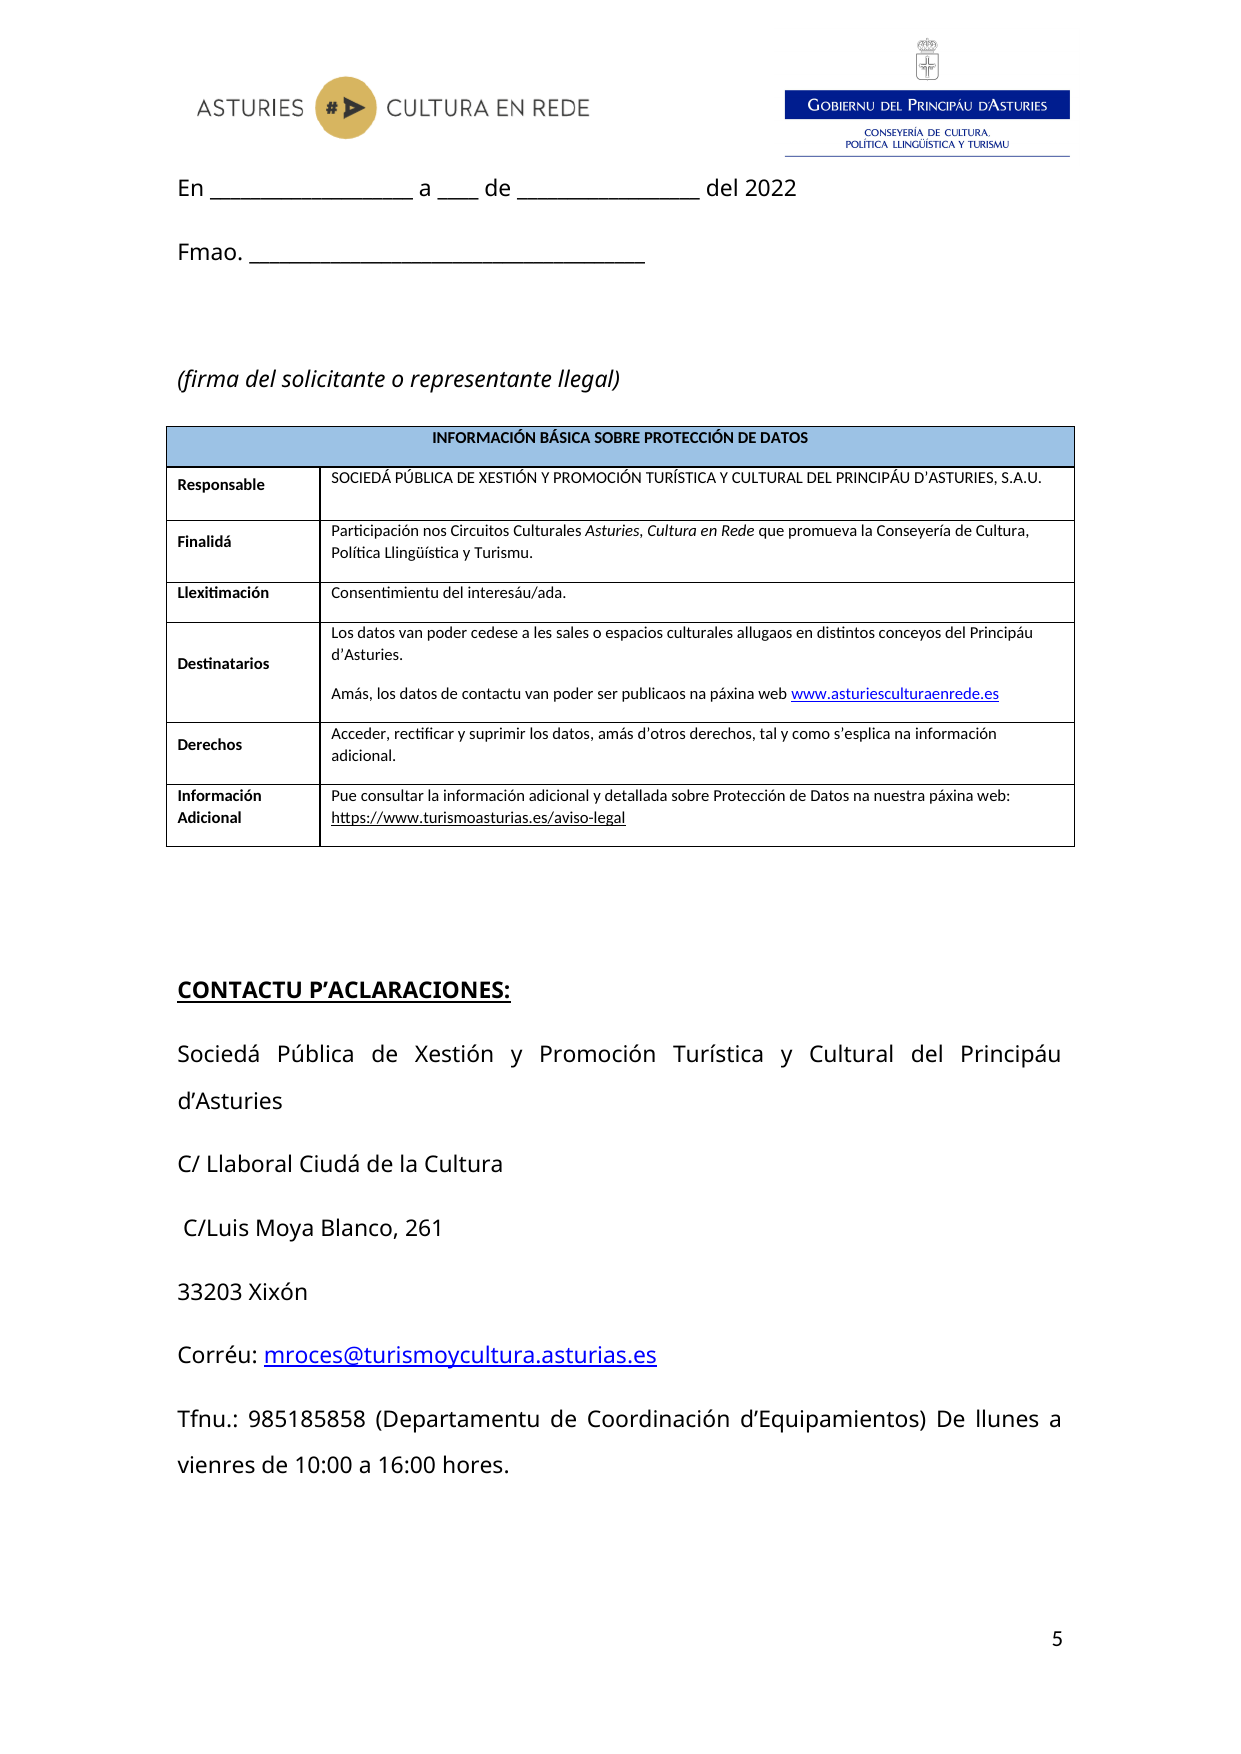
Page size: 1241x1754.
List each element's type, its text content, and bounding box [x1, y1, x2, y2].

text Sociedá Pública de Xestión y Promoción Turística y Cultural del Principáu d’Asturies [177, 1038, 1063, 1116]
table_cell Consentimientu del interesáu/ada. [321, 583, 1074, 622]
text Corréu: mroces@turismoycultura.asturias.es [177, 1339, 1063, 1370]
table_cell Finalidá [167, 521, 319, 582]
text (firma del solicitante o representante llegal) [177, 363, 1063, 394]
picture [177, 73, 595, 144]
table_cell Información Adicional [167, 785, 319, 846]
table_cell Derechos [167, 723, 319, 784]
text CONTACTU P’ACLARACIONES: [177, 974, 1063, 1006]
table_cell Acceder, rectificar y suprimir los datos, amás d’otros derechos, tal y como s’esplica na información adicional. [321, 723, 1074, 784]
table_cell Los datos van poder cedese a les sales o espacios culturales allugaos en distintos conceyos del Principáu d’Asturies. Amás, los datos de contactu van poder ser publicaos na páxina web www.asturiesculturaenrede.es [321, 623, 1074, 722]
text En ____________________ a ____ de __________________ del 2022 [177, 172, 1063, 203]
text 33203 Xixón [177, 1275, 1063, 1307]
table_cell Responsable [167, 468, 319, 520]
text Fmao. _______________________________________ [177, 236, 1063, 267]
table_cell Llexitimación [167, 583, 319, 622]
table_cell Pue consultar la información adicional y detallada sobre Protección de Datos na nuestra páxina web: https://www.turismoasturias.es/aviso-legal [321, 785, 1074, 846]
table_header INFORMACIÓN BÁSICA SOBRE PROTECCIÓN DE DATOS [167, 427, 1074, 466]
text C/Luis Moya Blanco, 261 [177, 1212, 1063, 1243]
text C/ Llaboral Ciudá de la Cultura [177, 1148, 1063, 1179]
table_cell Participación nos Circuitos Culturales Asturies, Cultura en Rede que promueva la Conseyería de Cultura, Política Llingüística y Turismu. [321, 521, 1074, 582]
table_cell Destinatarios [167, 623, 319, 722]
text Tfnu.: 985185858 (Departamentu de Coordinación d’Equipamientos) De llunes a vienres de 10:00 a 16:00 hores. [177, 1402, 1063, 1481]
table_cell SOCIEDÁ PÚBLICA DE XESTIÓN Y PROMOCIÓN TURÍSTICA Y CULTURAL DEL PRINCIPÁU D’ASTURIES, S.A.U. [321, 468, 1074, 520]
picture [773, 28, 1080, 166]
